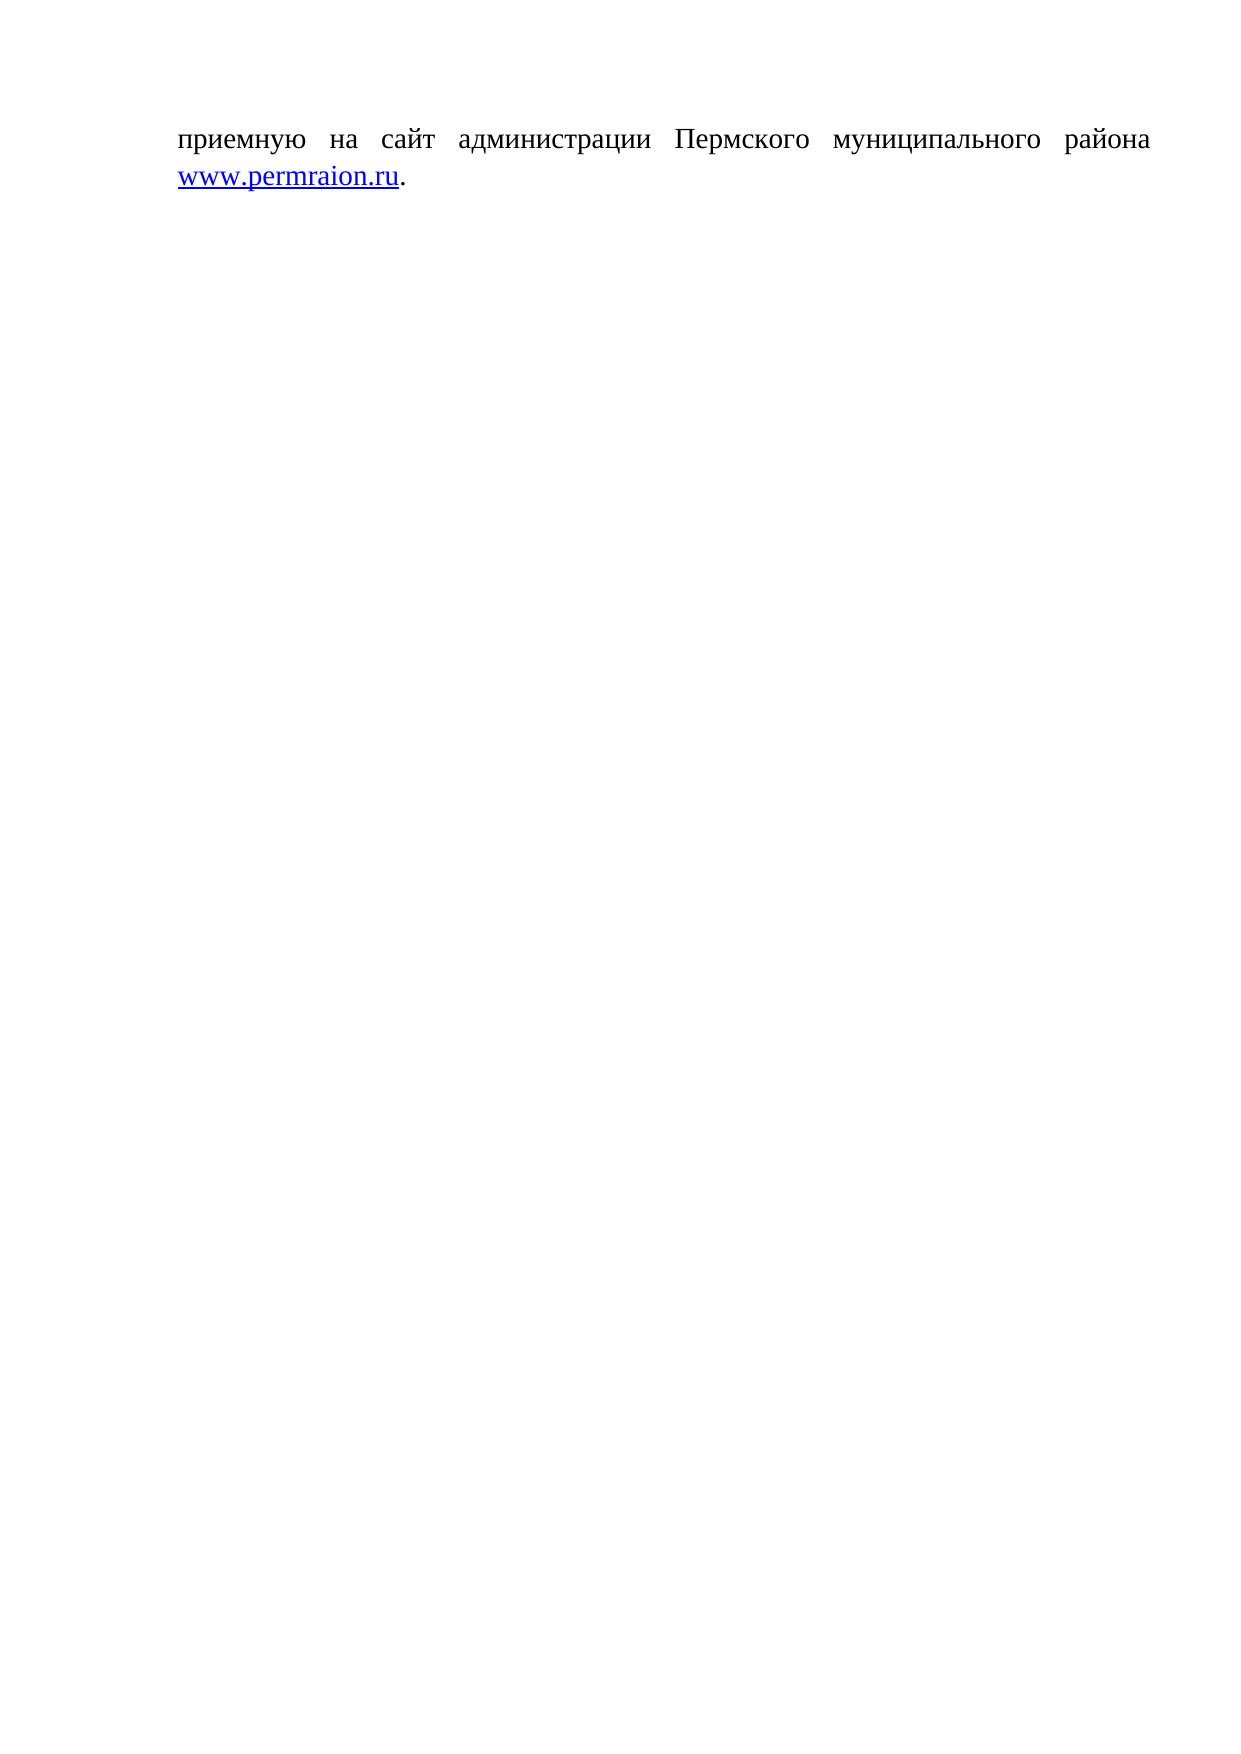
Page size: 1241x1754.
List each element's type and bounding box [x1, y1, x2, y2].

text [177, 118, 1152, 193]
